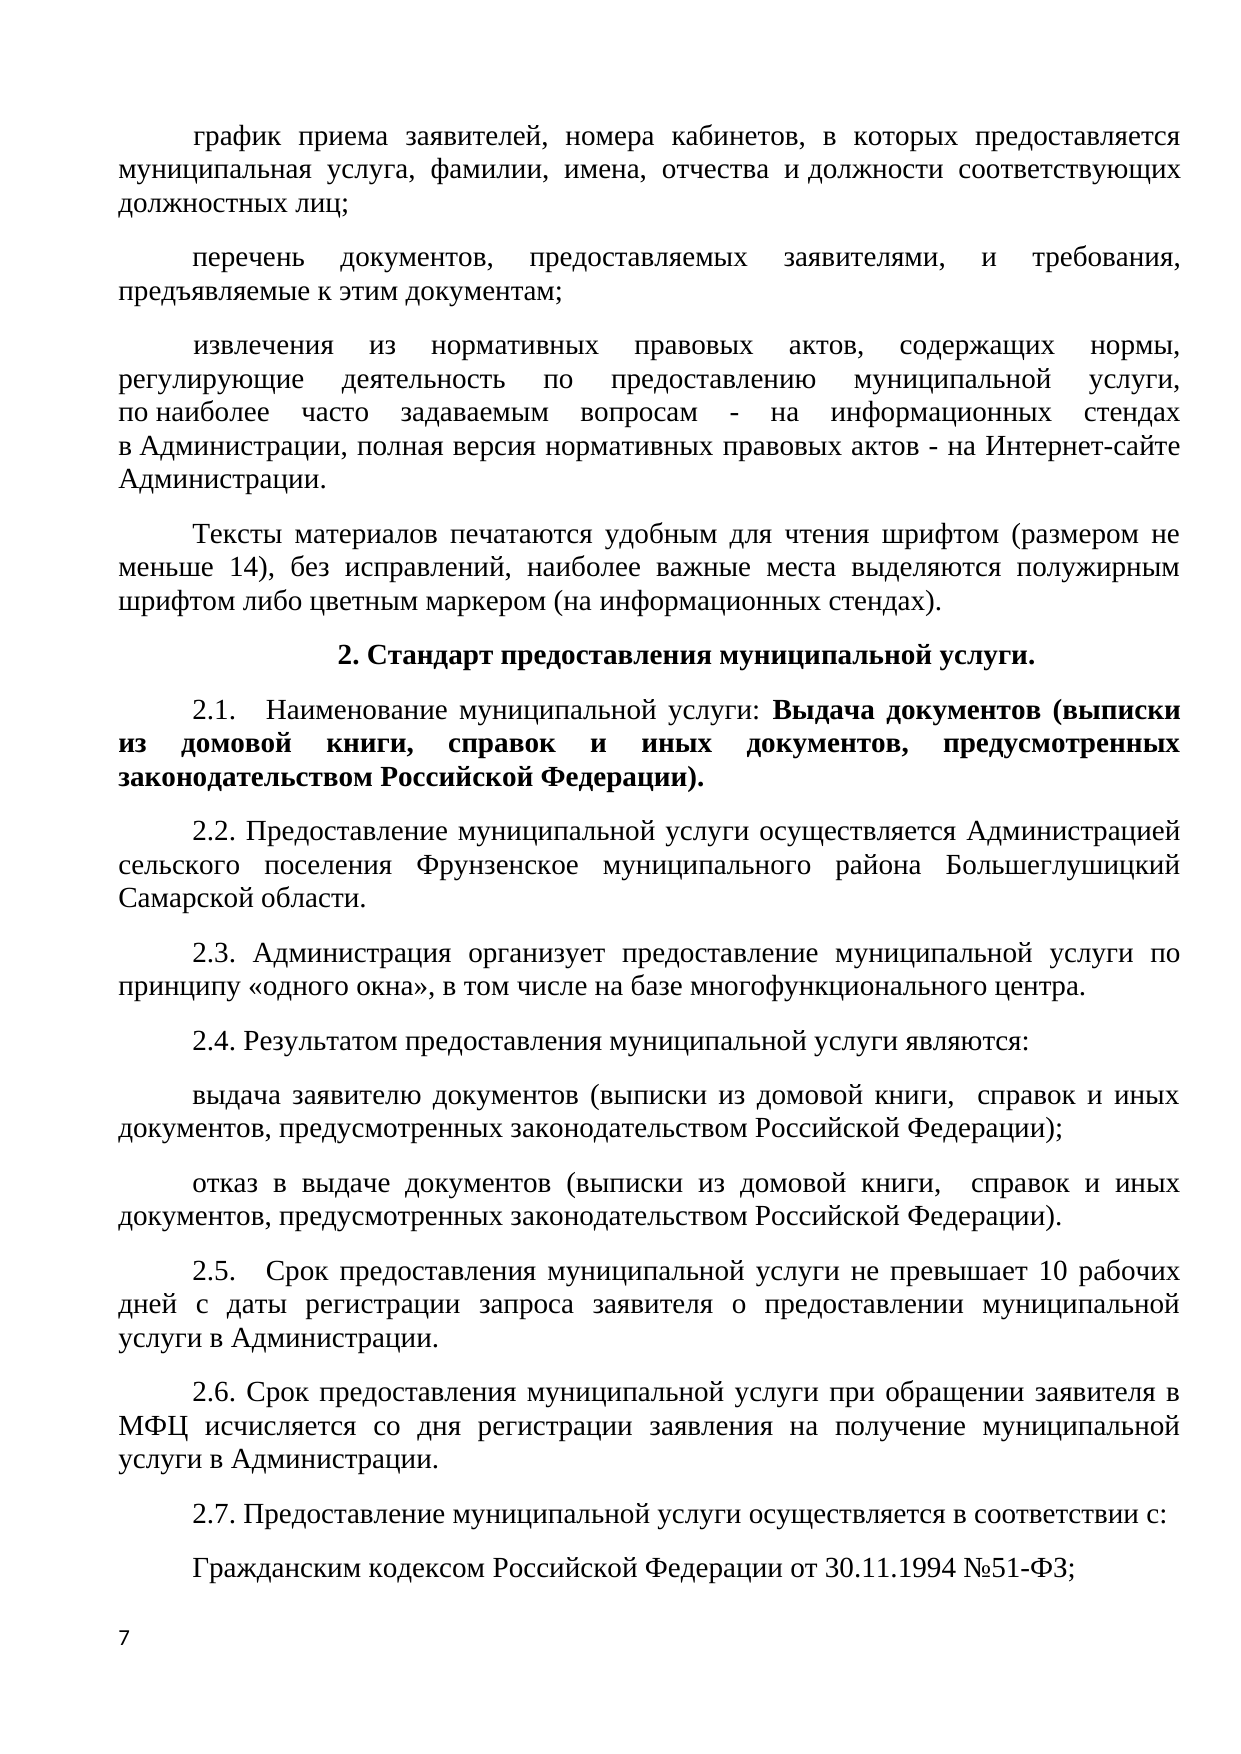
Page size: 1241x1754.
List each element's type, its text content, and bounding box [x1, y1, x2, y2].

text 2.1. Наименование муниципальной услуги: Выдача документов (выписки из домовой книги, справок и иных документов, предусмотренных законодательством Российской Федерации). [118, 692, 1181, 792]
text 2.2. Предоставление муниципальной услуги осуществляется Администрацией сельского поселения Фрунзенское муниципального района Большеглушицкий Самарской области. [118, 813, 1181, 914]
text Тексты материалов печатаются удобным для чтения шрифтом (размером не меньше 14), без исправлений, наиболее важные места выделяются полужирным шрифтом либо цветным маркером (на информационных стендах). [118, 516, 1181, 617]
text отказ в выдаче документов (выписки из домовой книги, справок и иных документов, предусмотренных законодательством Российской Федерации). [118, 1165, 1181, 1232]
text 2.7. Предоставление муниципальной услуги осуществляется в соответствии с: [118, 1496, 1181, 1529]
text 2.3. Администрация организует предоставление муниципальной услуги по принципу «одного окна», в том числе на базе многофункционального центра. [118, 935, 1181, 1002]
text 2. Стандарт предоставления муниципальной услуги. [118, 637, 1181, 671]
text 2.6. Срок предоставления муниципальной услуги при обращении заявителя в МФЦ исчисляется со дня регистрации заявления на получение муниципальной услуги в Администрации. [118, 1374, 1181, 1475]
text выдача заявителю документов (выписки из домовой книги, справок и иных документов, предусмотренных законодательством Российской Федерации); [118, 1077, 1181, 1144]
text 2.5. Срок предоставления муниципальной услуги не превышает 10 рабочих дней с даты регистрации запроса заявителя о предоставлении муниципальной услуги в Администрации. [118, 1253, 1181, 1353]
text извлечения из нормативных правовых актов, содержащих нормы, регулирующие деятельность по предоставлению муниципальной услуги, по наиболее часто задаваемым вопросам - на информационных стендах в Администрации, полная версия нормативных правовых актов - на Интернет-сайте Администрации. [118, 327, 1181, 495]
text график приема заявителей, номера кабинетов, в которых предоставляется муниципальная услуга, фамилии, имена, отчества и должности соответствующих должностных лиц; [118, 118, 1181, 219]
text 2.4. Результатом предоставления муниципальной услуги являются: [118, 1023, 1181, 1056]
text Гражданским кодексом Российской Федерации от 30.11.1994 №51-ФЗ; [118, 1550, 1181, 1584]
text перечень документов, предоставляемых заявителями, и требования, предъявляемые к этим документам; [118, 239, 1181, 307]
